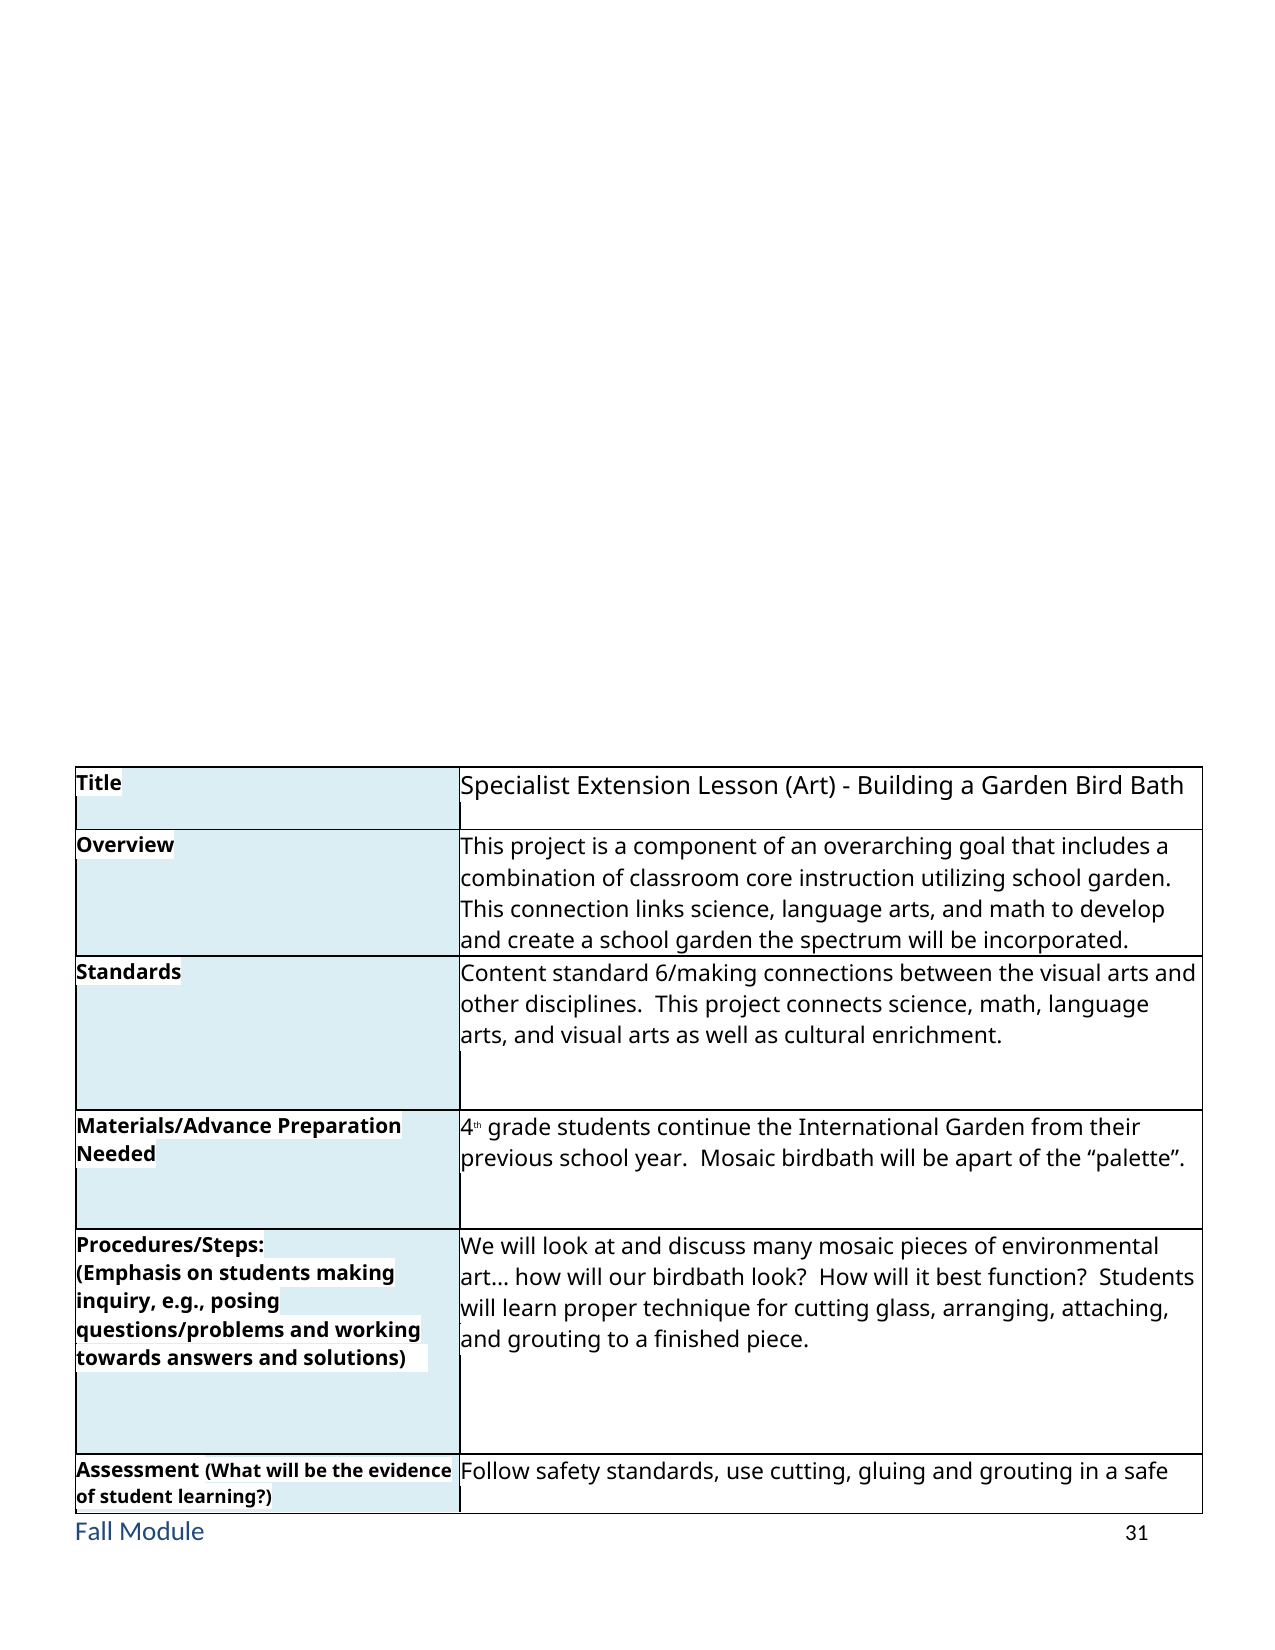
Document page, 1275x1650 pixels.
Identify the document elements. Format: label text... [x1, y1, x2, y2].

table_header Specialist Extension Lesson (Art) - Building a Garden Bird Bath [461, 768, 1202, 829]
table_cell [77, 1455, 459, 1512]
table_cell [461, 1455, 1202, 1512]
table_cell 4th grade students continue the International Garden from their previous school year. Mosaic birdbath will be apart of the “palette”. [461, 1111, 1202, 1228]
table_cell We will look at and discuss many mosaic pieces of environmental art… how will our birdbath look? How will it best function? Students will learn proper technique for cutting glass, arranging, attaching, and grouting to a finished piece. [461, 1230, 1202, 1453]
table_cell Standards [77, 957, 459, 1109]
table_cell Materials/Advance Preparation Needed [77, 1111, 459, 1228]
table_cell Procedures/Steps: (Emphasis on students making inquiry, e.g., posing questions/problems and working towards answers and solutions) [77, 1230, 459, 1453]
table_cell Overview [77, 830, 459, 955]
table_cell Content standard 6/making connections between the visual arts and other disciplines. This project connects science, math, language arts, and visual arts as well as cultural enrichment. [461, 957, 1202, 1109]
table_header Title [77, 768, 459, 829]
